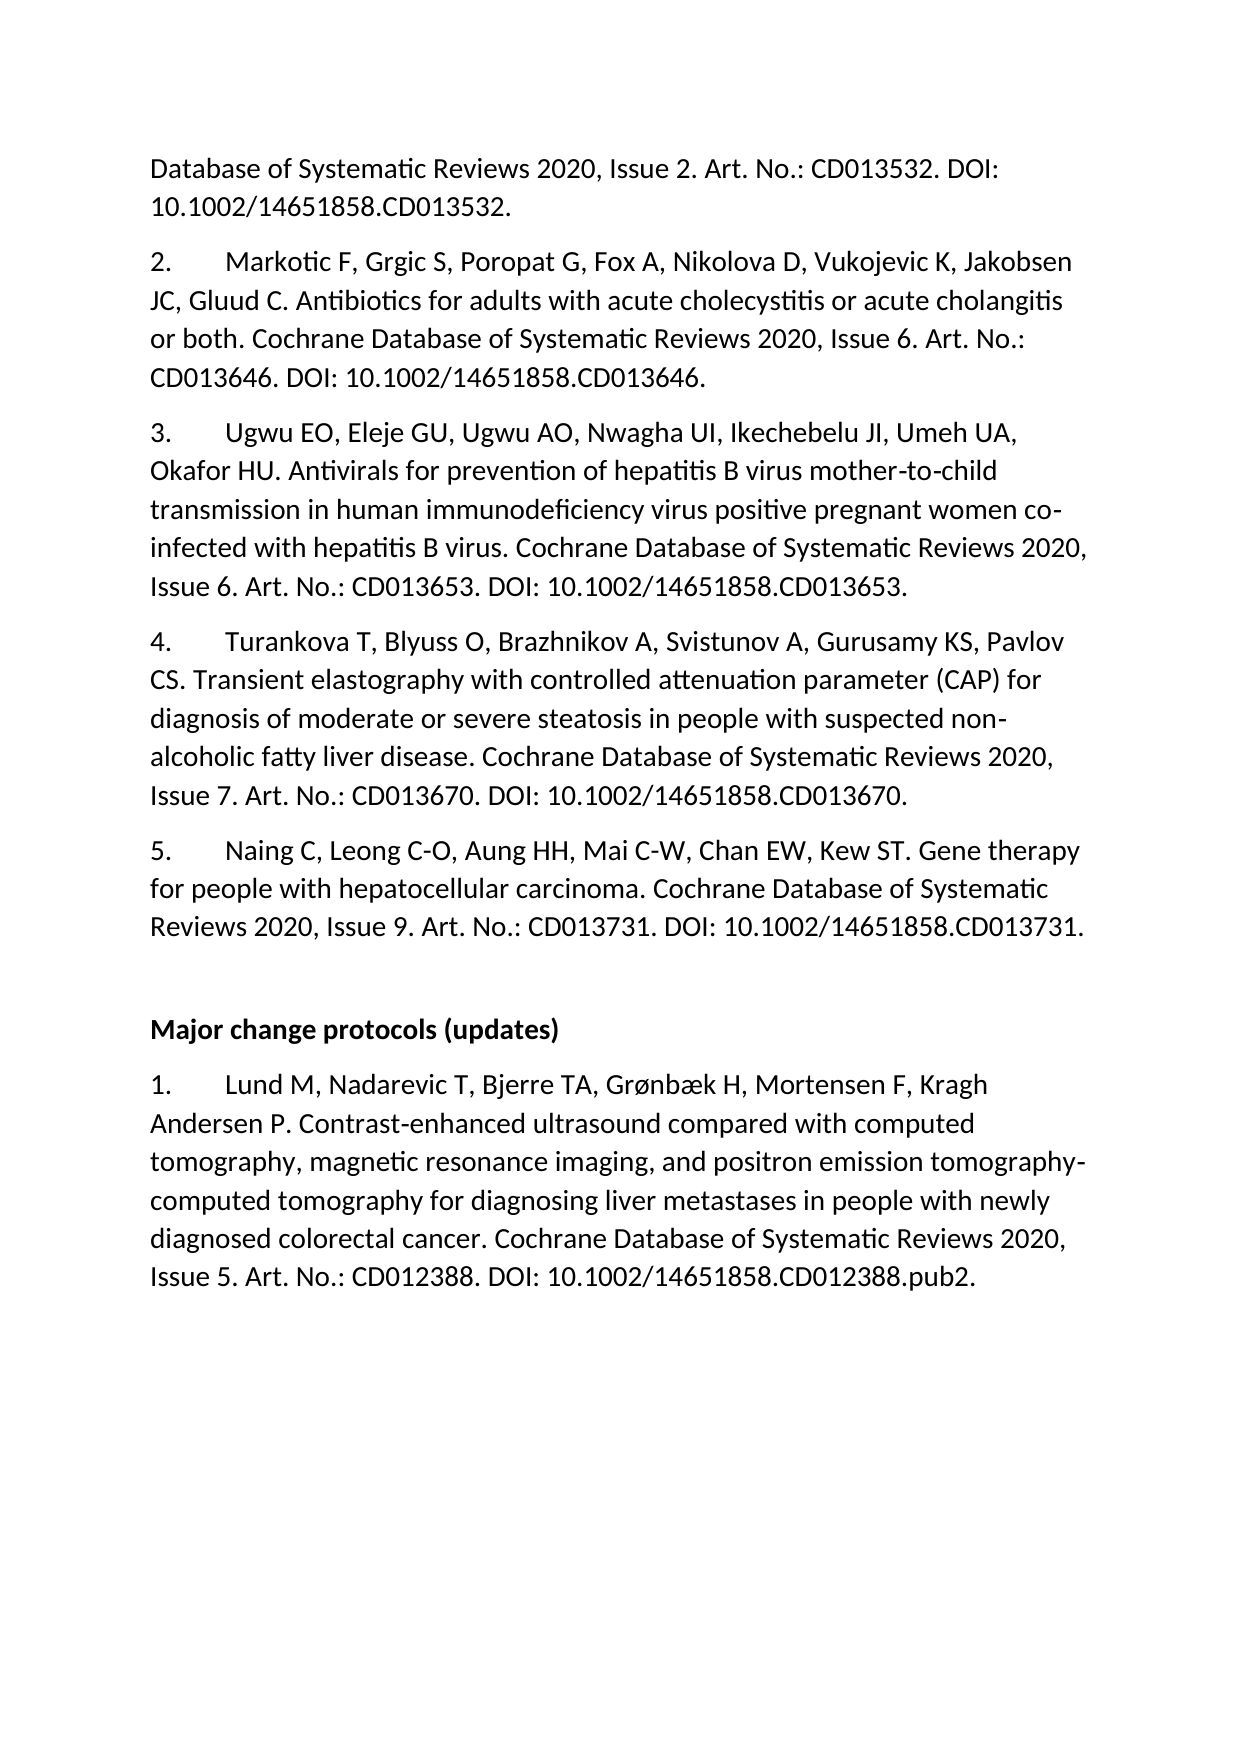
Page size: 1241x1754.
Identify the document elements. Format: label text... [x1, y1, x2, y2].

text 3. Ugwu EO, Eleje GU, Ugwu AO, Nwagha UI, Ikechebelu JI, Umeh UA, Okafor HU. Antivirals for prevention of hepatitis B virus mother‐to‐child transmission in human immunodeficiency virus positive pregnant women co‐infected with hepatitis B virus. Cochrane Database of Systematic Reviews 2020, Issue 6. Art. No.: CD013653. DOI: 10.1002/14651858.CD013653. [150, 414, 1090, 603]
text 4. Turankova T, Blyuss O, Brazhnikov A, Svistunov A, Gurusamy KS, Pavlov CS. Transient elastography with controlled attenuation parameter (CAP) for diagnosis of moderate or severe steatosis in people with suspected non‐alcoholic fatty liver disease. Cochrane Database of Systematic Reviews 2020, Issue 7. Art. No.: CD013670. DOI: 10.1002/14651858.CD013670. [150, 623, 1090, 812]
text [150, 150, 1090, 224]
text Major change protocols (updates) [150, 1011, 1090, 1047]
text 2. Markotic F, Grgic S, Poropat G, Fox A, Nikolova D, Vukojevic K, Jakobsen JC, Gluud C. Antibiotics for adults with acute cholecystitis or acute cholangitis or both. Cochrane Database of Systematic Reviews 2020, Issue 6. Art. No.: CD013646. DOI: 10.1002/14651858.CD013646. [150, 243, 1090, 394]
text 5. Naing C, Leong C-O, Aung HH, Mai C-W, Chan EW, Kew ST. Gene therapy for people with hepatocellular carcinoma. Cochrane Database of Systematic Reviews 2020, Issue 9. Art. No.: CD013731. DOI: 10.1002/14651858.CD013731. [150, 832, 1090, 944]
text 1. Lund M, Nadarevic T, Bjerre TA, Grønbæk H, Mortensen F, Kragh Andersen P. Contrast‐enhanced ultrasound compared with computed tomography, magnetic resonance imaging, and positron emission tomography‐computed tomography for diagnosing liver metastases in people with newly diagnosed colorectal cancer. Cochrane Database of Systematic Reviews 2020, Issue 5. Art. No.: CD012388. DOI: 10.1002/14651858.CD012388.pub2. [150, 1066, 1090, 1294]
